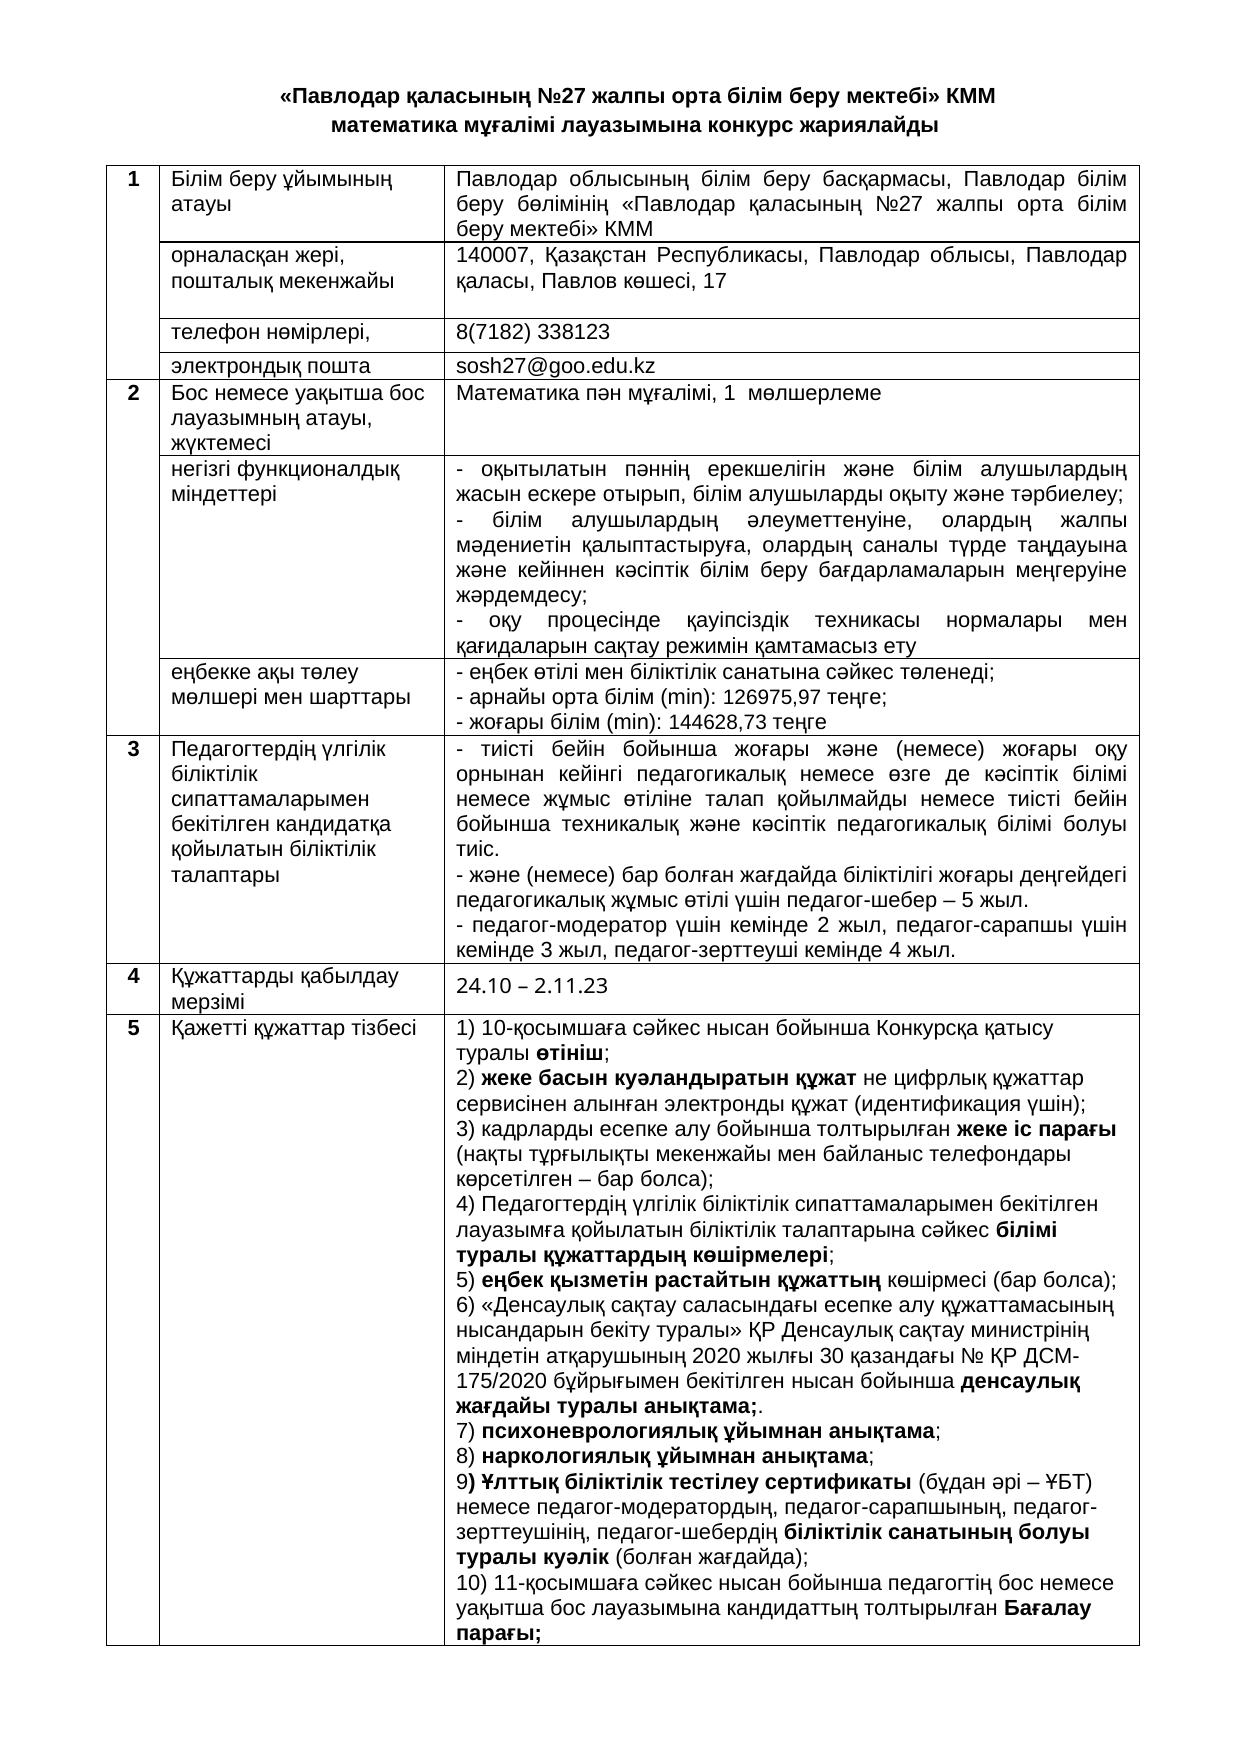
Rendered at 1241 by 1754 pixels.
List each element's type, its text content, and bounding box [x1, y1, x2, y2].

table_header 1 [107, 166, 159, 378]
table_cell - оқытылатын пәннің ерекшелігін және білім алушылардың жасын ескере отырып, білім алушыларды оқыту және тәрбиелеу; - білім алушылардың әлеуметтенуіне, олардың жалпы мәдениетін қалыптастыруға, олардың саналы түрде таңдауына және кейіннен кәсіптік білім беру бағдарламаларын меңгеруіне жәрдемдесу; - оқу процесінде қауіпсіздік техникасы нормалары мен қағидаларын сақтау режимін қамтамасыз ету [445, 456, 1139, 658]
table_cell - еңбек өтілі мен біліктілік санатына сәйкес төленеді; - арнайы орта білім (min): 126975,97 теңге; - жоғары білім (min): 144628,73 теңге [445, 659, 1139, 734]
table_cell электрондық пошта [160, 353, 444, 378]
table_cell Құжаттарды қабылдау мерзімі [160, 964, 444, 1014]
table_cell 5 [107, 1015, 159, 1645]
table_header Павлодар облысының білім беру басқармасы, Павлодар білім беру бөлімінің «Павлодар қаласының №27 жалпы орта білім беру мектебі» КММ [445, 166, 1139, 241]
table_cell 8(7182) 338123 [445, 319, 1139, 352]
table_cell Математика пән мұғалімі, 1 мөлшерлеме [445, 380, 1139, 455]
table_cell sosh27@goo.edu.kz [445, 353, 1139, 378]
table_header Білім беру ұйымының атауы [160, 166, 444, 241]
table_cell Педагогтердің үлгілік біліктілік сипаттамаларымен бекітілген кандидатқа қойылатын біліктілік талаптары [160, 736, 444, 962]
table_cell еңбекке ақы төлеу мөлшері мен шарттары [160, 659, 444, 734]
table_cell Қажетті құжаттар тізбесі [160, 1015, 444, 1645]
table_cell 2 [107, 380, 159, 734]
table_cell телефон нөмірлері, [160, 319, 444, 352]
text математика мұғалімі лауазымына конкурс жариялайды [118, 112, 1152, 137]
table_cell негізгі функционалдық міндеттері [160, 456, 444, 658]
table_cell - тиісті бейін бойынша жоғары және (немесе) жоғары оқу орнынан кейінгі педагогикалық немесе өзге де кәсіптік білімі немесе жұмыс өтіліне талап қойылмайды немесе тиісті бейін бойынша техникалық және кәсіптік педагогикалық білімі болуы тиіс. - және (немесе) бар болған жағдайда біліктілігі жоғары деңгейдегі педагогикалық жұмыс өтілі үшін педагог-шебер – 5 жыл. - педагог-модератор үшін кемінде 2 жыл, педагог-сарапшы үшін кемінде 3 жыл, педагог-зерттеуші кемінде 4 жыл. [445, 736, 1139, 962]
table_cell 24.10 – 2.11.23 [445, 964, 1139, 1014]
table_cell 140007, Қазақстан Республикасы, Павлодар облысы, Павлодар қаласы, Павлов көшесі, 17 [445, 243, 1139, 318]
table_cell 1) 10-қосымшаға сәйкес нысан бойынша Конкурсқа қатысу туралы өтініш; 2) жеке басын куәландыратын құжат не цифрлық құжаттар сервисінен алынған электронды құжат (идентификация үшін); 3) кадрларды есепке алу бойынша толтырылған жеке іс парағы (нақты тұрғылықты мекенжайы мен байланыс телефондары көрсетілген – бар болса); 4) Педагогтердің үлгілік біліктілік сипаттамаларымен бекітілген лауазымға қойылатын біліктілік талаптарына сәйкес білімі туралы құжаттардың көшірмелері; 5) еңбек қызметін растайтын құжаттың көшірмесі (бар болса); 6) «Денсаулық сақтау саласындағы есепке алу құжаттамасының нысандарын бекіту туралы» ҚР Денсаулық сақтау министрінің міндетін атқарушының 2020 жылғы 30 қазандағы № ҚР ДСМ-175/2020 бұйрығымен бекітілген нысан бойынша денсаулық жағдайы туралы анықтама;. 7) психоневрологиялық ұйымнан анықтама; 8) наркологиялық ұйымнан анықтама; 9) Ұлттық біліктілік тестілеу сертификаты (бұдан әрі – ҰБТ) немесе педагог-модератордың, педагог-сарапшының, педагог-зерттеушінің, педагог-шебердің біліктілік санатының болуы туралы куәлік (болған жағдайда); 10) 11-қосымшаға сәйкес нысан бойынша педагогтің бос немесе уақытша бос лауазымына кандидаттың толтырылған Бағалау парағы; [445, 1015, 1139, 1645]
table_cell 3 [107, 736, 159, 962]
text «Павлодар қаласының №27 жалпы орта білім беру мектебі» КММ [118, 83, 1152, 108]
table_cell 4 [107, 964, 159, 1014]
table_cell Бос немесе уақытша бос лауазымның атауы, жүктемесі [160, 380, 444, 455]
table_cell орналасқан жері, пошталық мекенжайы [160, 243, 444, 318]
